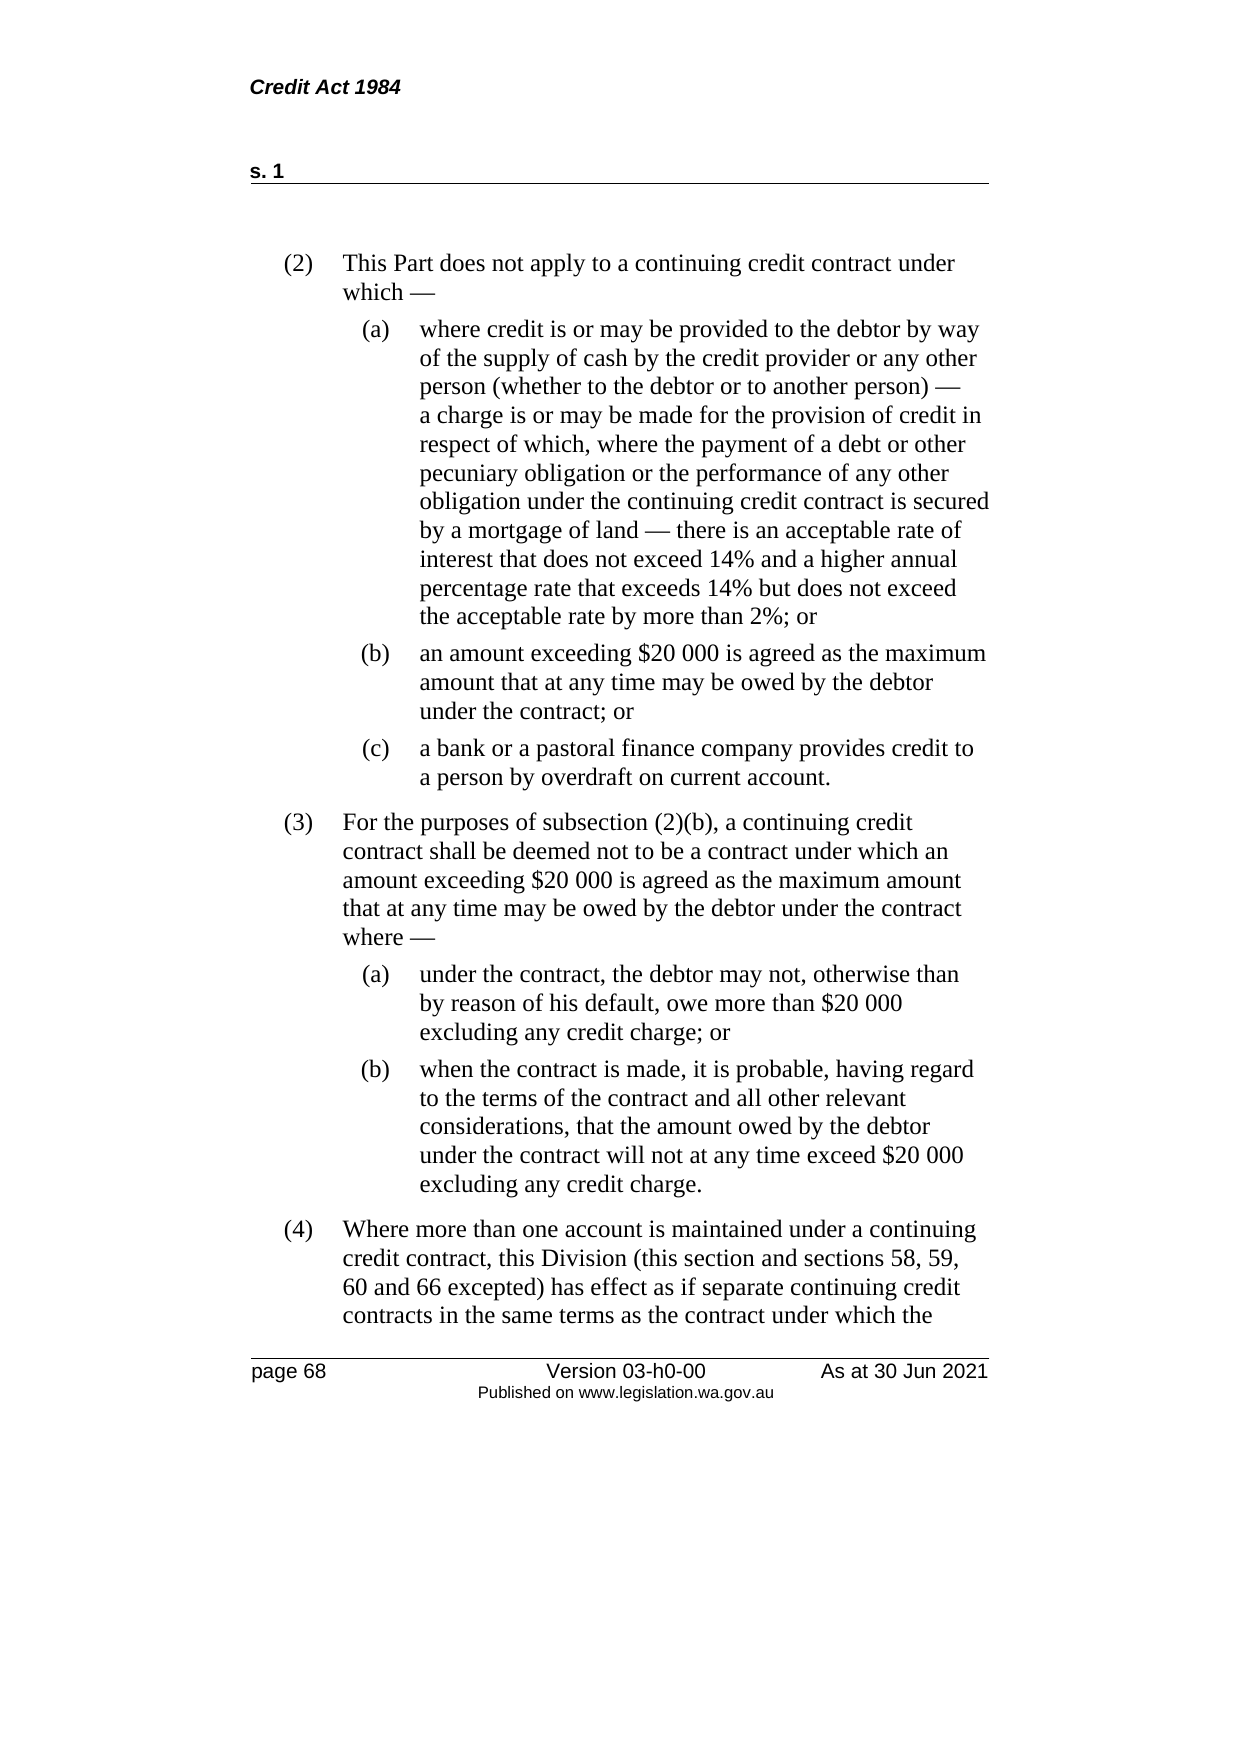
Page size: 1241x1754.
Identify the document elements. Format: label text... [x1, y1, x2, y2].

text (a) where credit is or may be provided to the debtor by way of the supply of cash by the credit provider or any other person (whether to the debtor or to another person) — a charge is or may be made for the provision of credit in respect of which, where the payment of a debt or other pecuniary obligation or the performance of any other obligation under the continuing credit contract is secured by a mortgage of land — there is an acceptable rate of interest that does not exceed 14% and a higher annual percentage rate that exceeds 14% but does not exceed the acceptable rate by more than 2%; or [251, 314, 989, 630]
text (b) an amount exceeding $20 000 is agreed as the maximum amount that at any time may be owed by the debtor under the contract; or [251, 638, 989, 725]
text (c) a bank or a pastoral finance company provides credit to a person by overdraft on current account. [251, 733, 989, 791]
text (b) when the contract is made, it is probable, having regard to the terms of the contract and all other relevant considerations, that the amount owed by the debtor under the contract will not at any time exceed $20 000 excluding any credit charge. [251, 1054, 989, 1198]
text (a) under the contract, the debtor may not, otherwise than by reason of his default, owe more than $20 000 excluding any credit charge; or [251, 959, 989, 1046]
text (3) For the purposes of subsection (2)(b), a continuing credit contract shall be deemed not to be a contract under which an amount exceeding $20 000 is agreed as the maximum amount that at any time may be owed by the debtor under the contract where — [251, 807, 989, 951]
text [251, 1214, 989, 1329]
text (2) This Part does not apply to a continuing credit contract under which — [251, 248, 989, 306]
